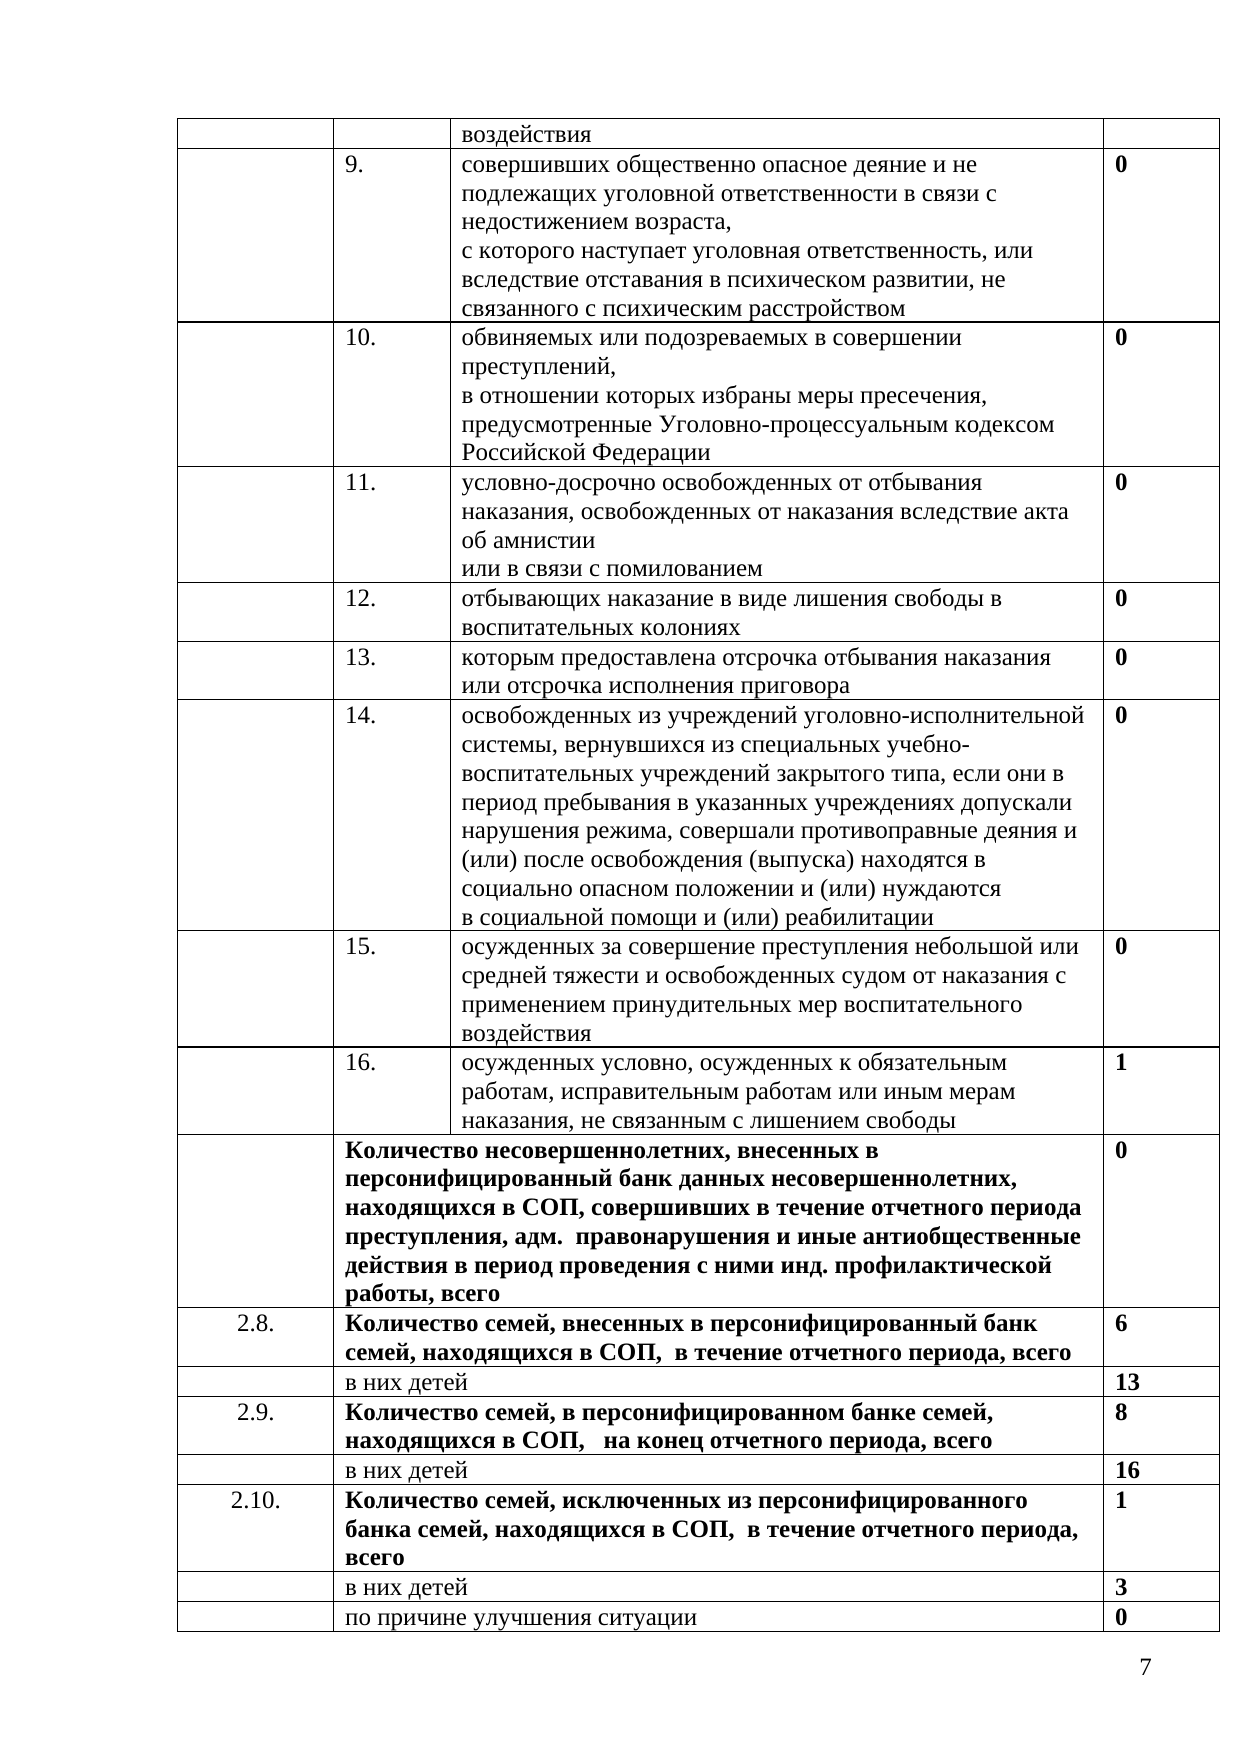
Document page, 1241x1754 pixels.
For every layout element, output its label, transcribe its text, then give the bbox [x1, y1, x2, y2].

table_cell в них детей [334, 1455, 1103, 1484]
table_cell [178, 1048, 333, 1134]
table_cell 8 [1104, 1397, 1219, 1454]
table_cell Количество семей, исключенных из персонифицированного банка семей, находящихся в СОП, в течение отчетного периода, всего [334, 1485, 1103, 1571]
table_cell 8. [334, 119, 450, 148]
table_cell [178, 583, 333, 641]
table_cell в них детей [334, 1367, 1103, 1396]
table_cell 10. [334, 323, 450, 466]
table_cell совершивших общественно опасное деяние и не подлежащих уголовной ответственности в связи с недостижением возраста, с которого наступает уголовная ответственность, или вследствие отставания в психическом развитии, не связанного с психическим расстройством [451, 149, 1103, 321]
table_cell которым предоставлена отсрочка отбывания наказания или отсрочка исполнения приговора [451, 642, 1103, 699]
table_cell 13 [1104, 1367, 1219, 1396]
table_cell 2.8. [178, 1308, 333, 1366]
table_cell [178, 467, 333, 582]
table_cell 0 [1104, 467, 1219, 582]
table_cell 2.9. [178, 1397, 333, 1454]
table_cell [451, 119, 1103, 148]
table_cell 0 [1104, 700, 1219, 930]
table_cell 12. [334, 583, 450, 641]
table_cell 0 [1104, 1602, 1219, 1631]
table_cell 0 [1104, 323, 1219, 466]
table_cell [178, 1455, 333, 1484]
table_cell осужденных за совершение преступления небольшой или средней тяжести и освобожденных судом от наказания с применением принудительных мер воспитательного воздействия [451, 931, 1103, 1046]
table_cell [178, 642, 333, 699]
table_cell осужденных условно, осужденных к обязательным работам, исправительным работам или иным мерам наказания, не связанным с лишением свободы [451, 1048, 1103, 1134]
table_cell 14. [334, 700, 450, 930]
table_cell [178, 323, 333, 466]
table_cell 0 [1104, 583, 1219, 641]
table_cell Количество семей, внесенных в персонифицированный банк семей, находящихся в СОП, в течение отчетного периода, всего [334, 1308, 1103, 1366]
table_cell 0 [1104, 119, 1219, 148]
table_cell отбывающих наказание в виде лишения свободы в воспитательных колониях [451, 583, 1103, 641]
table_cell [178, 119, 333, 148]
table_cell [178, 1602, 333, 1631]
table_cell освобожденных из учреждений уголовно-исполнительной системы, вернувшихся из специальных учебно-воспитательных учреждений закрытого типа, если они в период пребывания в указанных учреждениях допускали нарушения режима, совершали противоправные деяния и (или) после освобождения (выпуска) находятся в социально опасном положении и (или) нуждаются в социальной помощи и (или) реабилитации [451, 700, 1103, 930]
table_cell [178, 149, 333, 321]
table_cell Количество семей, в персонифицированном банке семей, находящихся в СОП, на конец отчетного периода, всего [334, 1397, 1103, 1454]
table_cell 1 [1104, 1485, 1219, 1571]
table_cell [178, 1135, 333, 1307]
table_cell [178, 1572, 333, 1601]
table_cell 9. [334, 149, 450, 321]
table_cell [178, 931, 333, 1046]
table_cell условно-досрочно освобожденных от отбывания наказания, освобожденных от наказания вследствие акта об амнистии или в связи с помилованием [451, 467, 1103, 582]
table_cell Количество несовершеннолетних, внесенных в персонифицированный банк данных несовершеннолетних, находящихся в СОП, совершивших в течение отчетного периода преступления, адм. правонарушения и иные антиобщественные действия в период проведения с ними инд. профилактической работы, всего [334, 1135, 1103, 1307]
table_cell [178, 1367, 333, 1396]
table_cell 0 [1104, 642, 1219, 699]
table_cell 0 [1104, 1135, 1219, 1307]
table_cell 11. [334, 467, 450, 582]
table_cell в них детей [334, 1572, 1103, 1601]
table_cell 1 [1104, 1048, 1219, 1134]
table_cell обвиняемых или подозреваемых в совершении преступлений, в отношении которых избраны меры пресечения, предусмотренные Уголовно-процессуальным кодексом Российской Федерации [451, 323, 1103, 466]
table_cell 16. [334, 1048, 450, 1134]
table_cell 15. [334, 931, 450, 1046]
table_cell по причине улучшения ситуации [334, 1602, 1103, 1631]
table_cell 13. [334, 642, 450, 699]
table_cell [178, 700, 333, 930]
table_cell 3 [1104, 1572, 1219, 1601]
table_cell 0 [1104, 149, 1219, 321]
table_cell 2.10. [178, 1485, 333, 1571]
table_cell 16 [1104, 1455, 1219, 1484]
table_cell 0 [1104, 931, 1219, 1046]
table_cell 6 [1104, 1308, 1219, 1366]
